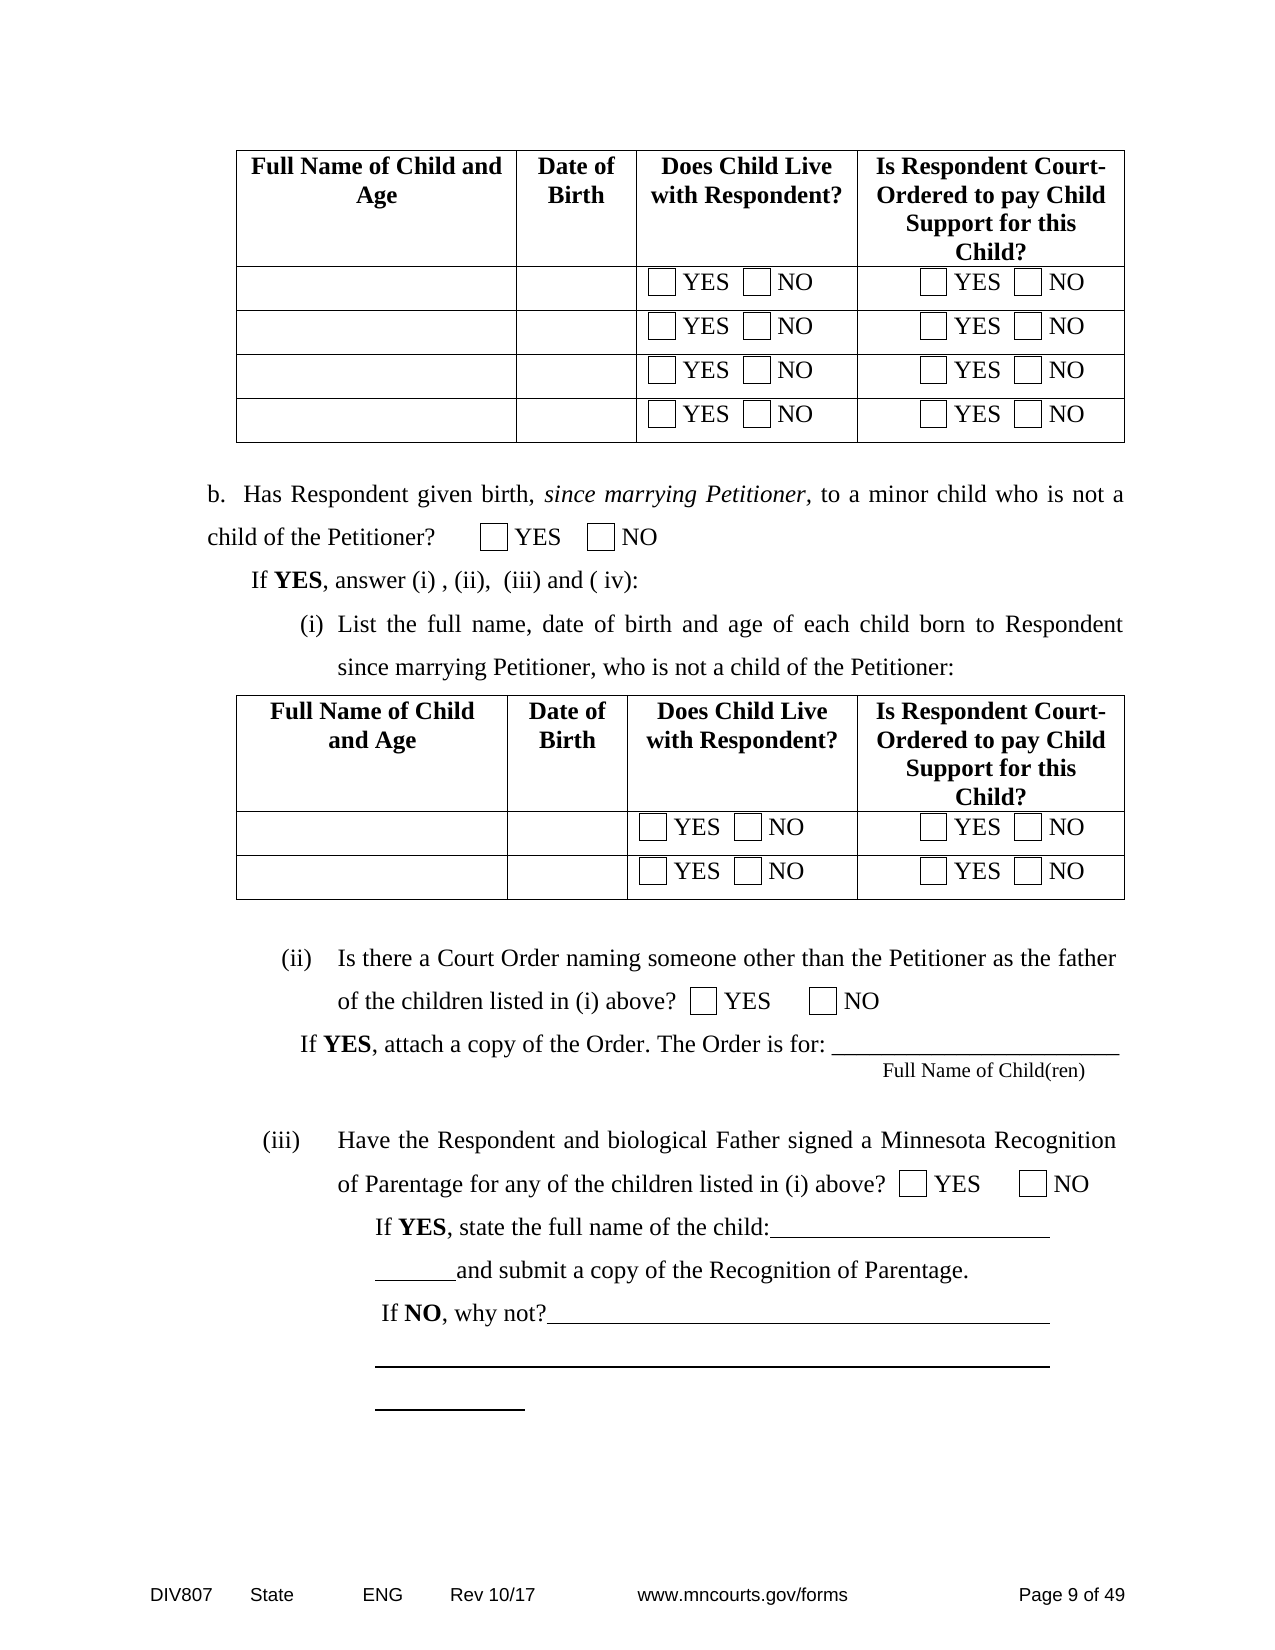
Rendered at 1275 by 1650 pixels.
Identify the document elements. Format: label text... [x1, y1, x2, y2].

table_cell YES NO [637, 355, 857, 398]
table_cell YES NO [637, 311, 857, 354]
table_cell [237, 355, 516, 398]
text If YES, attach a copy of the Order. The Order is for: _______________________ [300, 1029, 1125, 1058]
table_cell [237, 812, 507, 855]
text Full Name of Child(ren) [337, 1058, 1125, 1082]
list Have the Respondent and biological Father signed a Minnesota Recognition of Parentage for any of the children listed in (i) above? YES NO [262, 1126, 1125, 1197]
text b. Has Respondent given birth, since marrying Petitioner, to a minor child who is not a child of the Petitioner? YES NO [207, 479, 1125, 551]
text If YES, answer (i) , (ii), (iii) and ( iv): [207, 566, 1125, 594]
list Is there a Court Order naming someone other than the Petitioner as the father of the children listed in (i) above? YES NO [281, 943, 1125, 1015]
table_cell YES NO [858, 856, 1124, 899]
table_cell YES NO [858, 355, 1124, 398]
table_cell YES NO [858, 311, 1124, 354]
table_header Full Name of Child and Age [237, 151, 516, 266]
table_cell [517, 399, 636, 442]
table_cell [517, 267, 636, 310]
table_cell YES NO [858, 812, 1124, 855]
table_cell [508, 856, 627, 899]
table_cell YES NO [637, 267, 857, 310]
table_cell YES NO [628, 812, 857, 855]
text If YES, state the full name of the child: and submit a copy of the Recognition of Parentage. [262, 1212, 1125, 1284]
table_header Does Child Live with Respondent? [628, 696, 857, 811]
table_header Date of Birth [517, 151, 636, 266]
table_header Date of Birth [508, 696, 627, 811]
table_header Is Respondent Court-Ordered to pay Child Support for this Child? [858, 151, 1124, 266]
text If NO, why not? [225, 1298, 1125, 1413]
table_header Full Name of Child and Age [237, 696, 507, 811]
table_cell [237, 856, 507, 899]
table_cell YES NO [628, 856, 857, 899]
table_cell [237, 267, 516, 310]
table_cell YES NO [858, 399, 1124, 442]
text (i) List the full name, date of birth and age of each child born to Respondent since marrying Petitioner, who is not a child of the Petitioner: [300, 609, 1125, 681]
table_cell [517, 311, 636, 354]
table_cell [237, 399, 516, 442]
table_header Is Respondent Court-Ordered to pay Child Support for this Child? [858, 696, 1124, 811]
table_cell [517, 355, 636, 398]
table_cell YES NO [858, 267, 1124, 310]
table_cell [237, 311, 516, 354]
table_cell [508, 812, 627, 855]
table_header Does Child Live with Respondent? [637, 151, 857, 266]
table_cell YES NO [637, 399, 857, 442]
